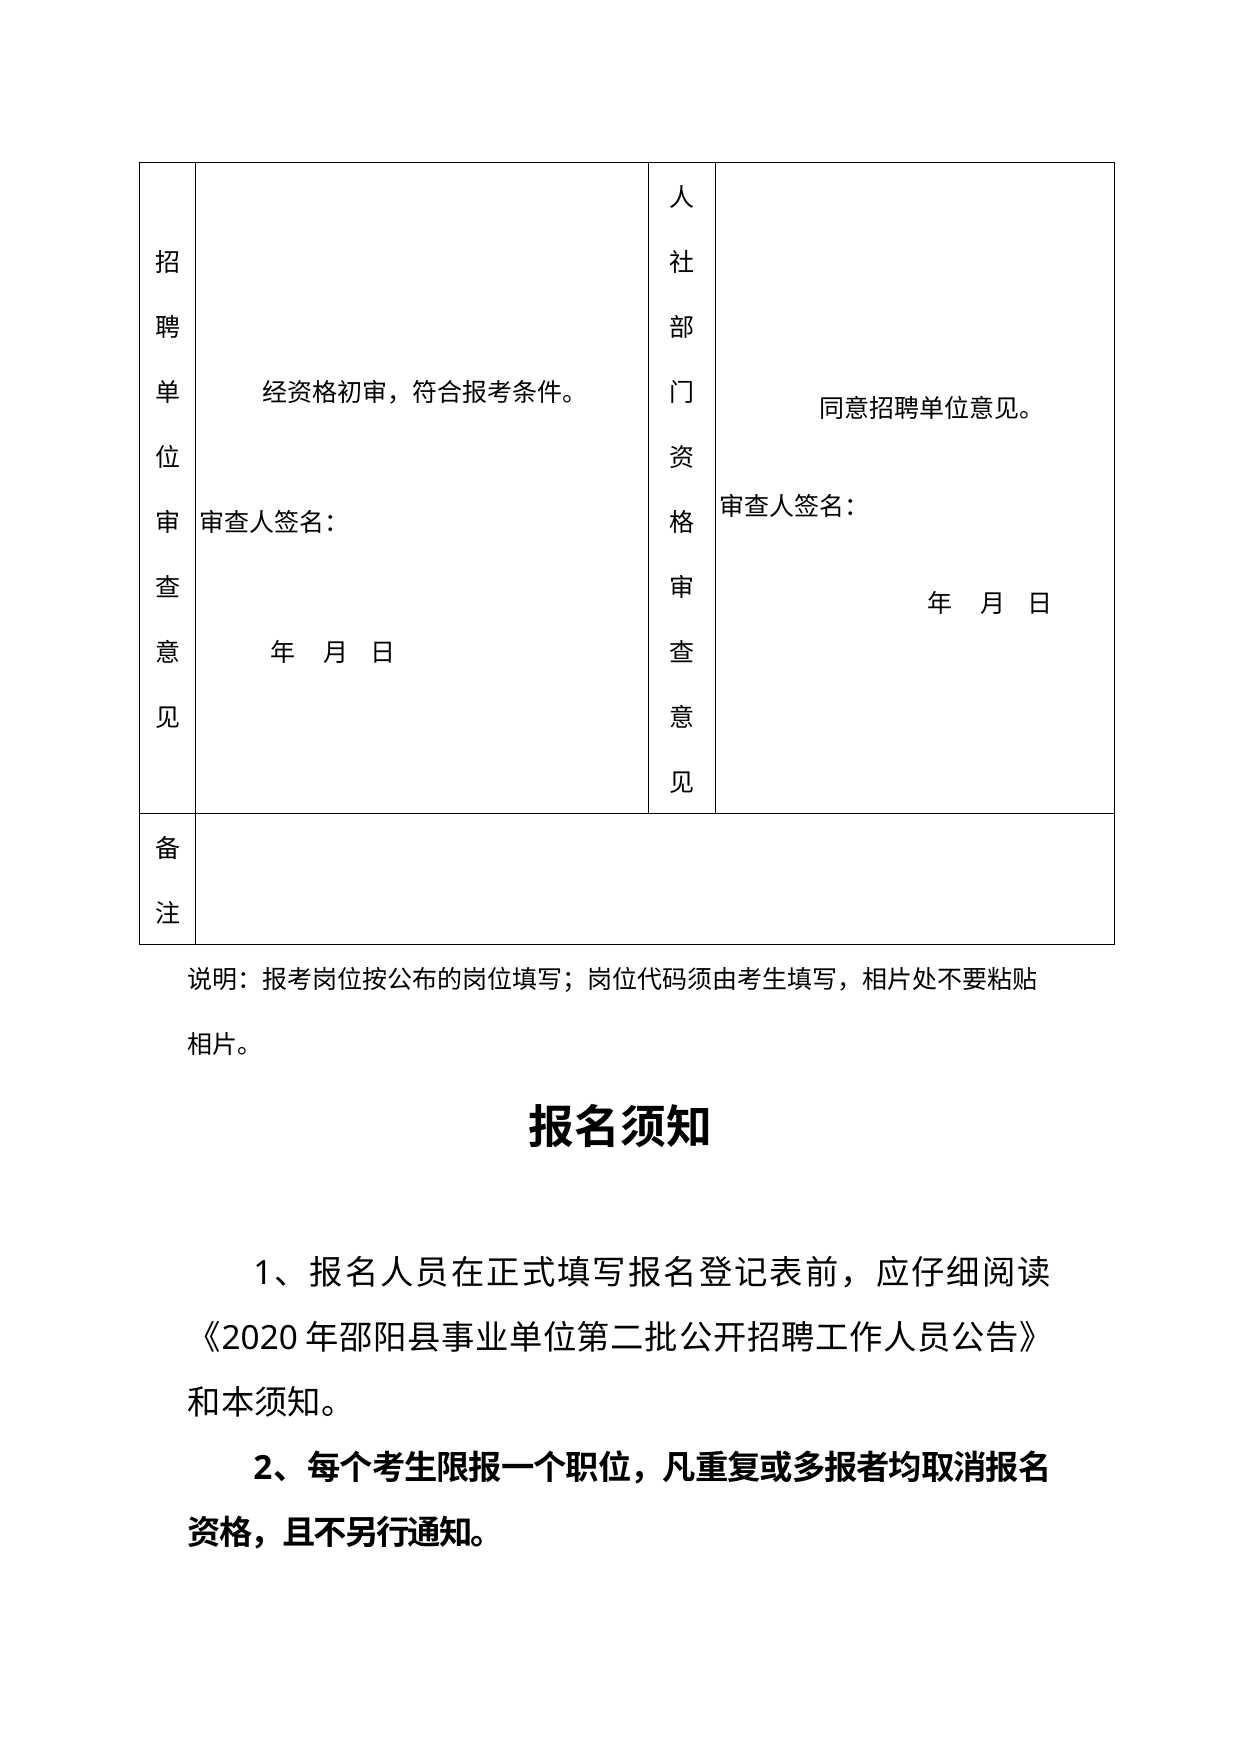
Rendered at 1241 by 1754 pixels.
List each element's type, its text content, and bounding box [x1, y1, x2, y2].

text 说明：报考岗位按公布的岗位填写；岗位代码须由考生填写，相片处不要粘贴相片。 [187, 945, 1053, 1075]
table_cell 备 注 [140, 814, 195, 944]
table_cell 经资格初审，符合报考条件。 审查人签名： 年 月 日 [196, 163, 648, 813]
text 1、报名人员在正式填写报名登记表前，应仔细阅读《2020年邵阳县事业单位第二批公开招聘工作人员公告》和本须知。 [187, 1238, 1053, 1433]
table_cell 人 社 部 门 资 格 审 查 意 见 [649, 163, 715, 813]
table_cell 同意招聘单位意见。 审查人签名： 年 月 日 [716, 163, 1114, 813]
text 报名须知 [187, 1075, 1053, 1173]
text 2、每个考生限报一个职位，凡重复或多报者均取消报名资格，且不另行通知。 [187, 1433, 1053, 1563]
table_cell 招 聘 单 位 审 查 意 见 [140, 163, 195, 813]
table_cell [196, 814, 1114, 944]
